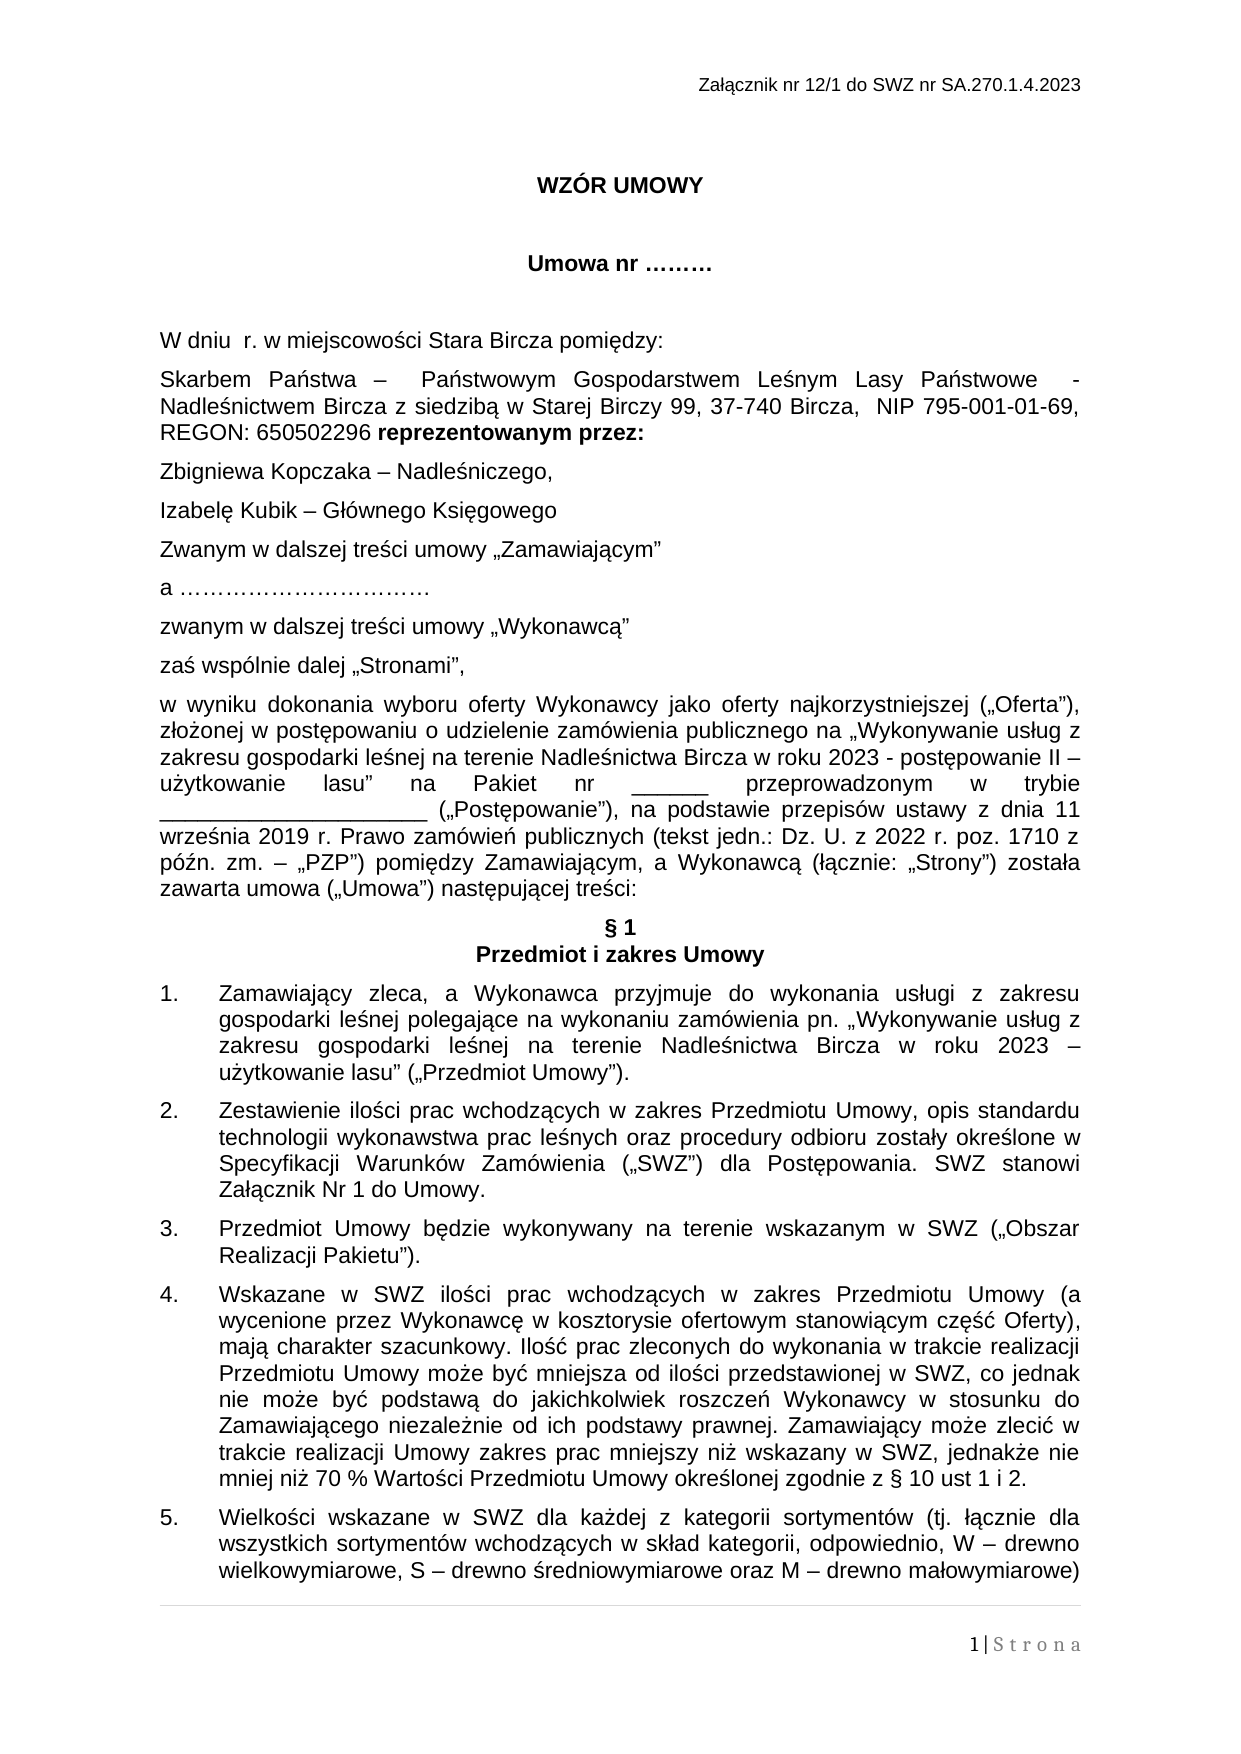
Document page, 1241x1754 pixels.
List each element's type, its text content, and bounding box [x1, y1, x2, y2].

text Zbigniewa Kopczaka – Nadleśniczego, [159, 458, 1081, 484]
list Zestawienie ilości prac wchodzących w zakres Przedmiotu Umowy, opis standardu technologii wykonawstwa prac leśnych oraz procedury odbioru zostały określone w Specyfikacji Warunków Zamówienia („SWZ”) dla Postępowania. SWZ stanowi Załącznik Nr 1 do Umowy. [159, 1097, 1081, 1203]
text a …………………………… [159, 574, 1081, 601]
text Zwanym w dalszej treści umowy „Zamawiającym” [159, 536, 1081, 562]
list Wskazane w SWZ ilości prac wchodzących w zakres Przedmiotu Umowy (a wycenione przez Wykonawcę w kosztorysie ofertowym stanowiącym część Oferty), mają charakter szacunkowy. Ilość prac zleconych do wykonania w trakcie realizacji Przedmiotu Umowy może być mniejsza od ilości przedstawionej w SWZ, co jednak nie może być podstawą do jakichkolwiek roszczeń Wykonawcy w stosunku do Zamawiającego niezależnie od ich podstawy prawnej. Zamawiający może zlecić w trakcie realizacji Umowy zakres prac mniejszy niż wskazany w SWZ, jednakże nie mniej niż 70 % Wartości Przedmiotu Umowy określonej zgodnie z § 10 ust 1 i 2. [159, 1281, 1081, 1491]
text w wyniku dokonania wyboru oferty Wykonawcy jako oferty najkorzystniejszej („Oferta”), złożonej w postępowaniu o udzielenie zamówienia publicznego na „Wykonywanie usług z zakresu gospodarki leśnej na terenie Nadleśnictwa Bircza w roku 2023 - postępowanie II – użytkowanie lasu” na Pakiet nr ______ przeprowadzonym w trybie _____________________ („Postępowanie”), na podstawie przepisów ustawy z dnia 11 września 2019 r. Prawo zamówień publicznych (tekst jedn.: Dz. U. z 2022 r. poz. 1710 z późn. zm. – „PZP”) pomiędzy Zamawiającym, a Wykonawcą (łącznie: „Strony”) została zawarta umowa („Umowa”) następującej treści: [159, 691, 1081, 902]
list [159, 1504, 1081, 1583]
list Przedmiot Umowy będzie wykonywany na terenie wskazanym w SWZ („Obszar Realizacji Pakietu”). [159, 1215, 1081, 1268]
list Zamawiający zleca, a Wykonawca przyjmuje do wykonania usługi z zakresu gospodarki leśnej polegające na wykonaniu zamówienia pn. „Wykonywanie usług z zakresu gospodarki leśnej na terenie Nadleśnictwa Bircza w roku 2023 – użytkowanie lasu” („Przedmiot Umowy”). [159, 979, 1081, 1085]
text WZÓR UMOWY [159, 172, 1081, 198]
text zaś wspólnie dalej „Stronami”, [159, 652, 1081, 678]
text § 1 Przedmiot i zakres Umowy [159, 914, 1081, 967]
text Skarbem Państwa – Państwowym Gospodarstwem Leśnym Lasy Państwowe - Nadleśnictwem Bircza z siedzibą w Starej Birczy 99, 37-740 Bircza, NIP 795-001-01-69, REGON: 650502296 reprezentowanym przez: [159, 366, 1081, 445]
text W dniu r. w miejscowości Stara Bircza pomiędzy: [159, 327, 1081, 354]
text Umowa nr ……… [159, 250, 1081, 276]
text zwanym w dalszej treści umowy „Wykonawcą” [159, 613, 1081, 639]
text Izabelę Kubik – Głównego Księgowego [159, 497, 1081, 523]
